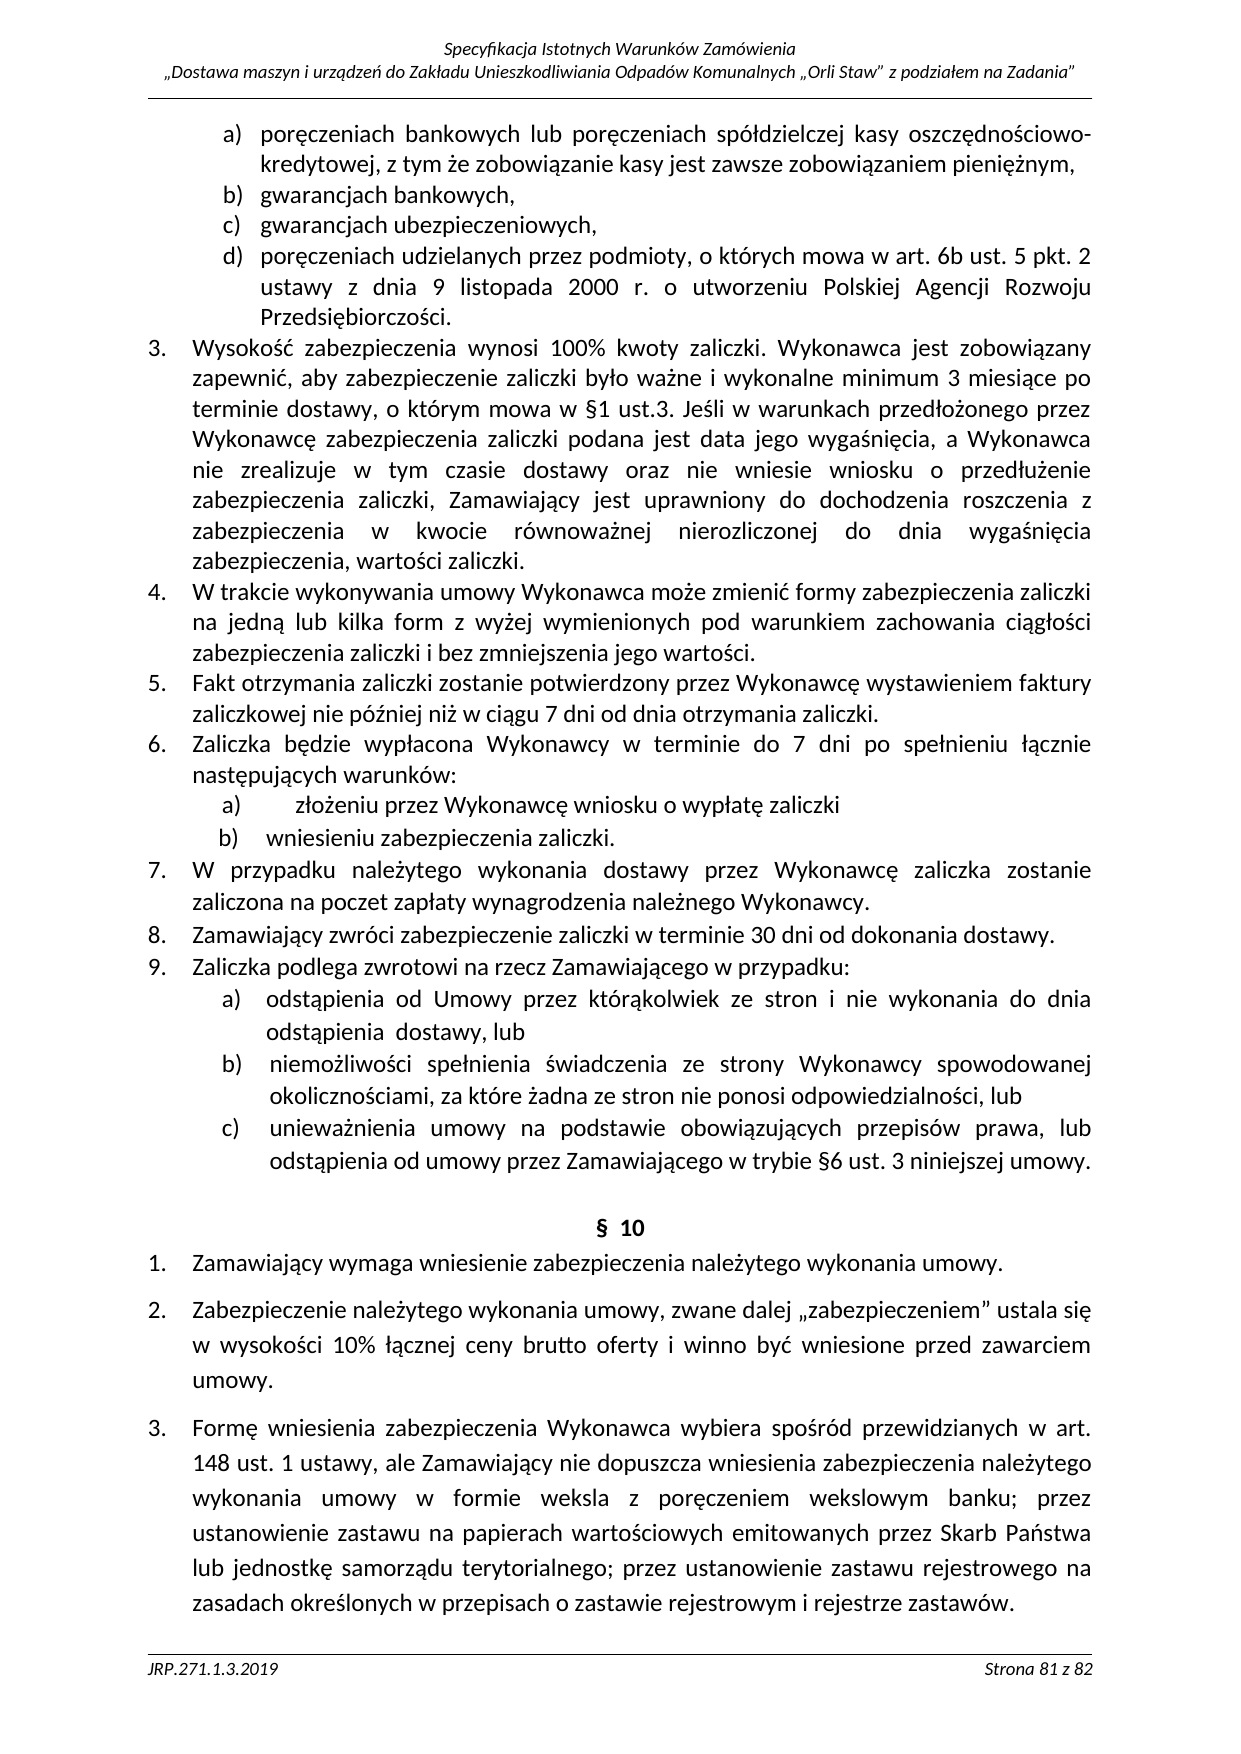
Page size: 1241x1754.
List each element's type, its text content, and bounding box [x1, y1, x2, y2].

list W trakcie wykonywania umowy Wykonawca może zmienić formy zabezpieczenia zaliczki na jedną lub kilka form z wyżej wymienionych pod warunkiem zachowania ciągłości zabezpieczenia zaliczki i bez zmniejszenia jego wartości. [148, 576, 1092, 667]
list Zaliczka podlega zwrotowi na rzecz Zamawiającego w przypadku: [148, 951, 1092, 982]
list Zamawiający zwróci zabezpieczenie zaliczki w terminie 30 dni od dokonania dostawy. [148, 919, 1092, 949]
list Fakt otrzymania zaliczki zostanie potwierdzony przez Wykonawcę wystawieniem faktury zaliczkowej nie później niż w ciągu 7 dni od dnia otrzymania zaliczki. [148, 667, 1092, 728]
list gwarancjach ubezpieczeniowych, [223, 210, 1092, 240]
list Zamawiający wymaga wniesienie zabezpieczenia należytego wykonania umowy. [148, 1247, 1093, 1278]
list Formę wniesienia zabezpieczenia Wykonawca wybiera spośród przewidzianych w art. 148 ust. 1 ustawy, ale Zamawiający nie dopuszcza wniesienia zabezpieczenia należytego wykonania umowy w formie weksla z poręczeniem wekslowym banku; przez ustanowienie zastawu na papierach wartościowych emitowanych przez Skarb Państwa lub jednostkę samorządu terytorialnego; przez ustanowienie zastawu rejestrowego na zasadach określonych w przepisach o zastawie rejestrowym i rejestrze zastawów. [148, 1412, 1093, 1618]
list niemożliwości spełnienia świadczenia ze strony Wykonawcy spowodowanej okolicznościami, za które żadna ze stron nie ponosi odpowiedzialności, lub [222, 1048, 1092, 1111]
list Zaliczka będzie wypłacona Wykonawcy w terminie do 7 dni po spełnieniu łącznie następujących warunków: [148, 728, 1092, 789]
list unieważnienia umowy na podstawie obowiązujących przepisów prawa, lub odstąpienia od umowy przez Zamawiającego w trybie §6 ust. 3 niniejszej umowy. [222, 1112, 1092, 1175]
list Wysokość zabezpieczenia wynosi 100% kwoty zaliczki. Wykonawca jest zobowiązany zapewnić, aby zabezpieczenie zaliczki było ważne i wykonalne minimum 3 miesiące po terminie dostawy, o którym mowa w §1 ust.3. Jeśli w warunkach przedłożonego przez Wykonawcę zabezpieczenia zaliczki podana jest data jego wygaśnięcia, a Wykonawca nie zrealizuje w tym czasie dostawy oraz nie wniesie wniosku o przedłużenie zabezpieczenia zaliczki, Zamawiający jest uprawniony do dochodzenia roszczenia z zabezpieczenia w kwocie równoważnej nierozliczonej do dnia wygaśnięcia zabezpieczenia, wartości zaliczki. [148, 332, 1092, 576]
list W przypadku należytego wykonania dostawy przez Wykonawcę zaliczka zostanie zaliczona na poczet zapłaty wynagrodzenia należnego Wykonawcy. [148, 854, 1092, 917]
list Zabezpieczenie należytego wykonania umowy, zwane dalej „zabezpieczeniem” ustala się w wysokości 10% łącznej ceny brutto oferty i winno być wniesione przed zawarciem umowy. [148, 1294, 1093, 1395]
list poręczeniach udzielanych przez podmioty, o których mowa w art. 6b ust. 5 pkt. 2 ustawy z dnia 9 listopada 2000 r. o utworzeniu Polskiej Agencji Rozwoju Przedsiębiorczości. [223, 240, 1092, 332]
text § 10 [148, 1212, 1092, 1243]
list złożeniu przez Wykonawcę wniosku o wypłatę zaliczki [222, 789, 1092, 820]
list gwarancjach bankowych, [223, 179, 1092, 210]
list odstąpienia od Umowy przez którąkolwiek ze stron i nie wykonania do dnia odstąpienia dostawy, lub [222, 983, 1092, 1046]
list wniesieniu zabezpieczenia zaliczki. [218, 822, 1092, 852]
list poręczeniach bankowych lub poręczeniach spółdzielczej kasy oszczędnościowo-kredytowej, z tym że zobowiązanie kasy jest zawsze zobowiązaniem pieniężnym, [223, 118, 1092, 179]
